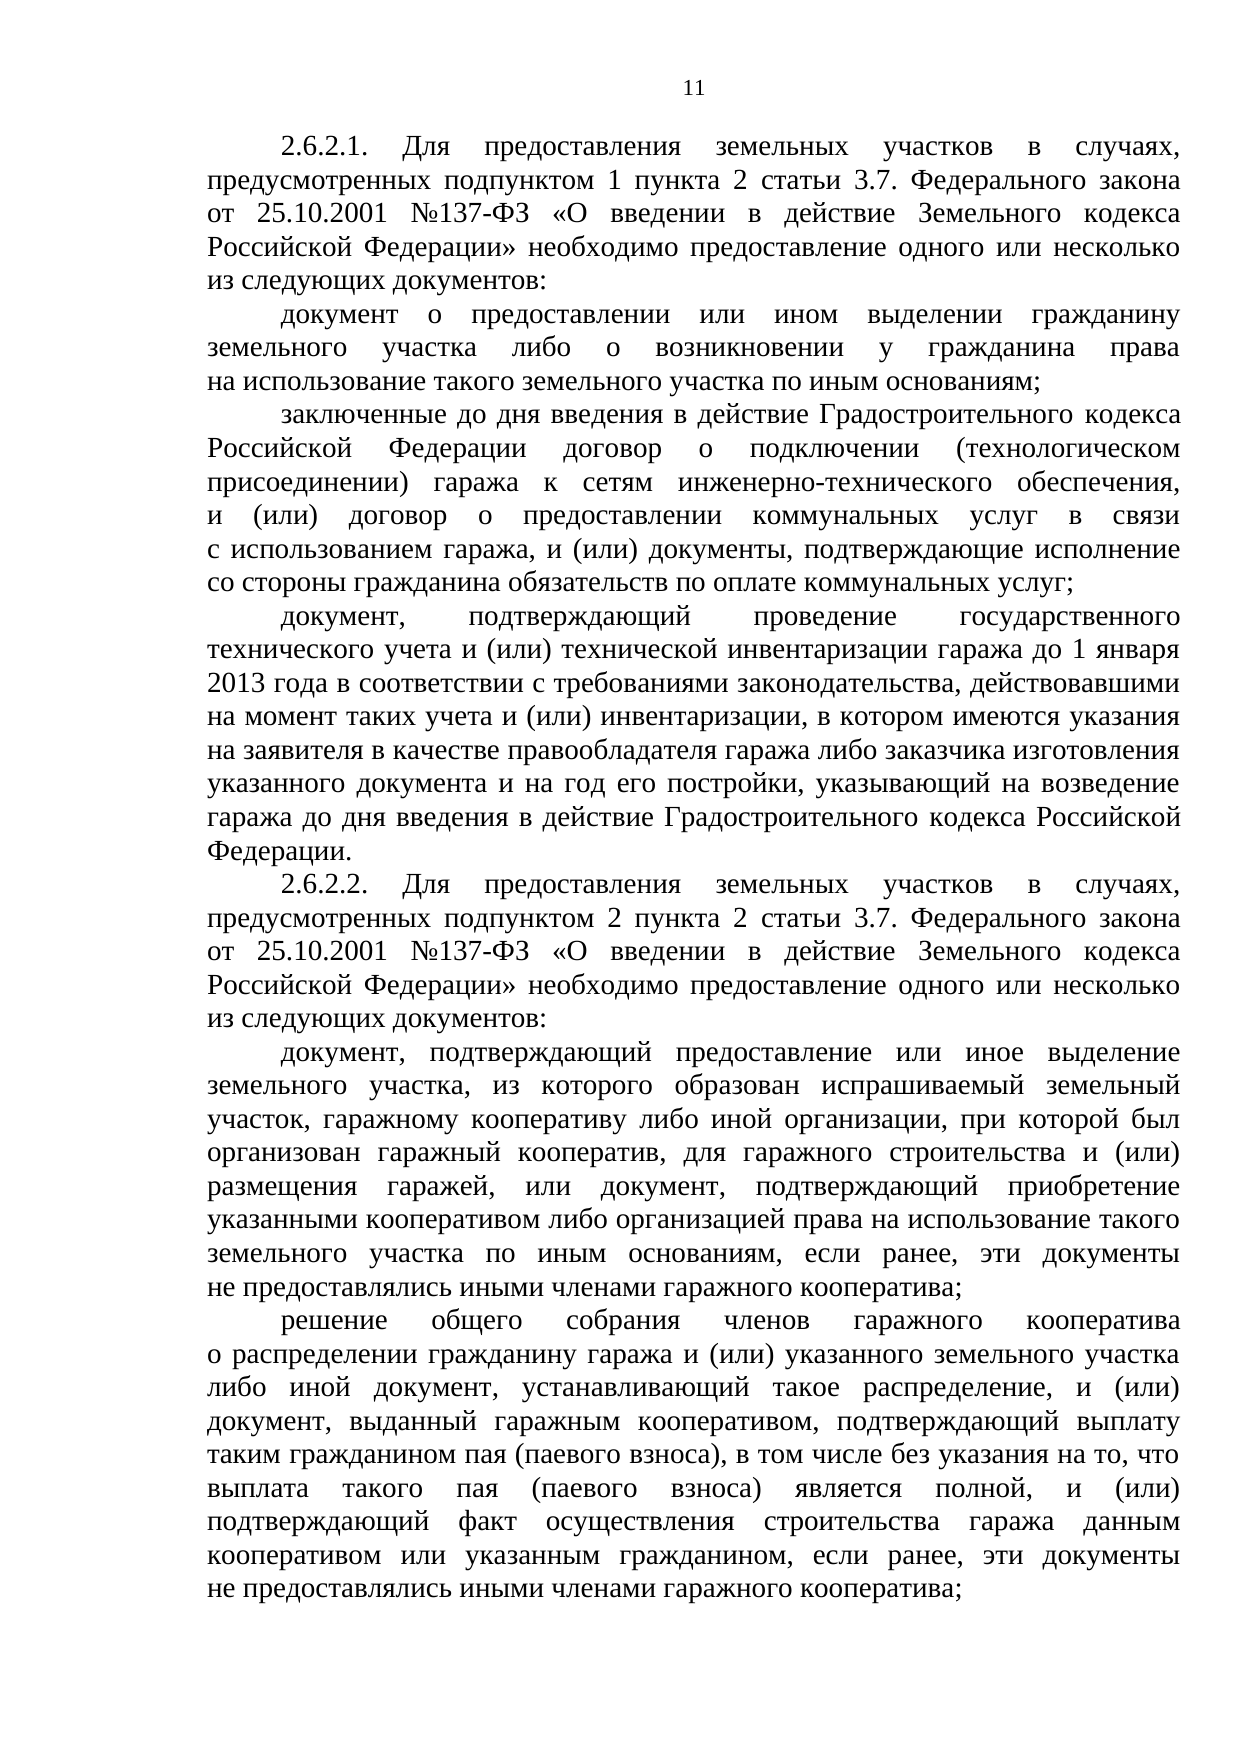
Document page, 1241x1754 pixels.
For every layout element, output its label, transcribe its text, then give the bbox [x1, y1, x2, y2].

text 2.6.2.1. Для предоставления земельных участков в случаях, предусмотренных подпунктом 1 пункта 2 статьи 3.7. Федерального закона от 25.10.2001 №137-ФЗ «О введении в действие Земельного кодекса Российской Федерации» необходимо предоставление одного или несколько из следующих документов: [207, 128, 1181, 296]
text документ о предоставлении или ином выделении гражданину земельного участка либо о возникновении у гражданина права на использование такого земельного участка по иным основаниям; [207, 296, 1181, 397]
text документ, подтверждающий проведение государственного технического учета и (или) технической инвентаризации гаража до 1 января 2013 года в соответствии с требованиями законодательства, действовавшими на момент таких учета и (или) инвентаризации, в котором имеются указания на заявителя в качестве правообладателя гаража либо заказчика изготовления указанного документа и на год его постройки, указывающий на возведение гаража до дня введения в действие Градостроительного кодекса Российской Федерации. [207, 598, 1181, 866]
text решение общего собрания членов гаражного кооператива о распределении гражданину гаража и (или) указанного земельного участка либо иной документ, устанавливающий такое распределение, и (или) документ, выданный гаражным кооперативом, подтверждающий выплату таким гражданином пая (паевого взноса), в том числе без указания на то, что выплата такого пая (паевого взноса) является полной, и (или) подтверждающий факт осуществления строительства гаража данным кооперативом или указанным гражданином, если ранее, эти документы не предоставлялись иными членами гаражного кооператива; [207, 1302, 1181, 1604]
text 2.6.2.2. Для предоставления земельных участков в случаях, предусмотренных подпунктом 2 пункта 2 статьи 3.7. Федерального закона от 25.10.2001 №137-ФЗ «О введении в действие Земельного кодекса Российской Федерации» необходимо предоставление одного или несколько из следующих документов: [207, 866, 1181, 1034]
text документ, подтверждающий предоставление или иное выделение земельного участка, из которого образован испрашиваемый земельный участок, гаражному кооперативу либо иной организации, при которой был организован гаражный кооператив, для гаражного строительства и (или) размещения гаражей, или документ, подтверждающий приобретение указанными кооперативом либо организацией права на использование такого земельного участка по иным основаниям, если ранее, эти документы не предоставлялись иными членами гаражного кооператива; [207, 1034, 1181, 1302]
text заключенные до дня введения в действие Градостроительного кодекса Российской Федерации договор о подключении (технологическом присоединении) гаража к сетям инженерно-технического обеспечения, и (или) договор о предоставлении коммунальных услуг в связи с использованием гаража, и (или) документы, подтверждающие исполнение со стороны гражданина обязательств по оплате коммунальных услуг; [207, 397, 1181, 598]
